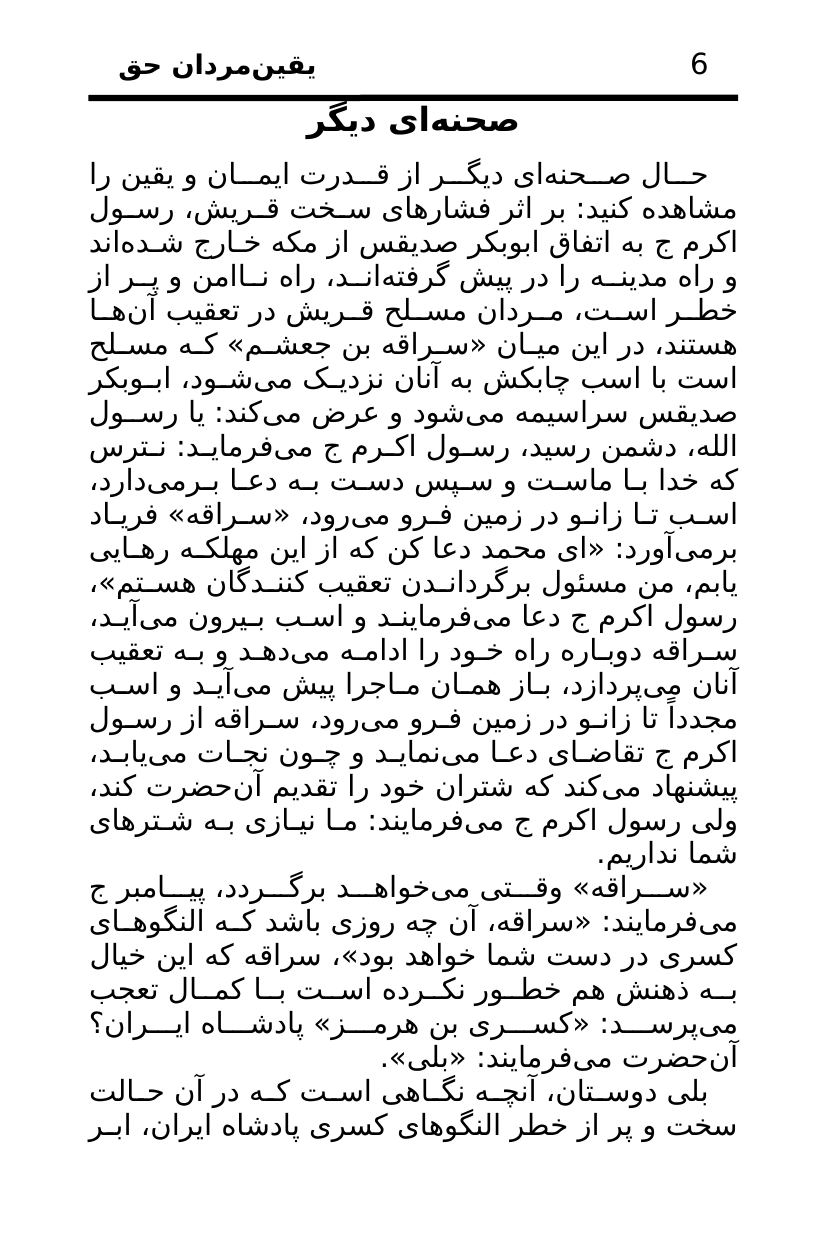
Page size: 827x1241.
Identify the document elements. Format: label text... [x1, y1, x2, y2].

text «سراقه» وقتی می‌خواهد برگردد، پیامبر ج می‌فرمایند: «سراقه، آن چه روزی باشد که النگوهای کسری در دست شما خواهد بود»، سراقه که این خیال به ذهنش هم خطور نکرده است با کمال تعجب می‌پرسد: «کسری بن هرمز» پادشاه ایران؟ آن‌حضرت می‌فرمایند: «بلی». [89, 871, 738, 1074]
text حال صحنه‌ای دیگر از قدرت ایمان و یقین را مشاهده کنید: بر اثر فشارهای سخت قریش، رسول اکرم ج به اتفاق ابوبکر صدیقس از مکه خارج شده‌اند و راه مدینه را در پیش گرفته‌اند، راه ناامن و پر از خطر است، مردان مسلح قریش در تعقیب آن‌ها هستند، در این میان «سراقه بن جعشم» که مسلح است با اسب چابکش به آنان نزدیک می‌شود، ابوبکر صدیقس سراسیمه می‌شود و عرض می‌کند: یا رسول الله، دشمن رسید، رسول اکرم ج می‌فرماید: نترس که خدا با ماست و سپس دست به دعا برمی‌دارد، اسب تا زانو در زمین فرو می‌رود، «سراقه» فریاد برمی‌آورد: «ای محمد دعا کن که از این مهلکه رهایی یابم، من مسئول برگرداندن تعقیب کنندگان هستم»، رسول اکرم ج دعا می‌فرمایند و اسب بیرون می‌آید، سراقه دوباره راه خود را ادامه می‌دهد و به تعقیب آنان می‌پردازد، باز همان ماجرا پیش می‌آید و اسب مجدداً تا زانو در زمین فرو می‌رود، سراقه از رسول اکرم ج تقاضای دعا می‌نماید و چون نجات می‌یابد، پیشنهاد می‌کند که شتران خود را تقدیم آن‌حضرت کند، ولی رسول اکرم ج می‌فرمایند: ما نیازی به شترهای شما نداریم. [89, 158, 738, 871]
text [89, 1074, 738, 1142]
text صحنه‌ای دیگر [89, 100, 738, 139]
